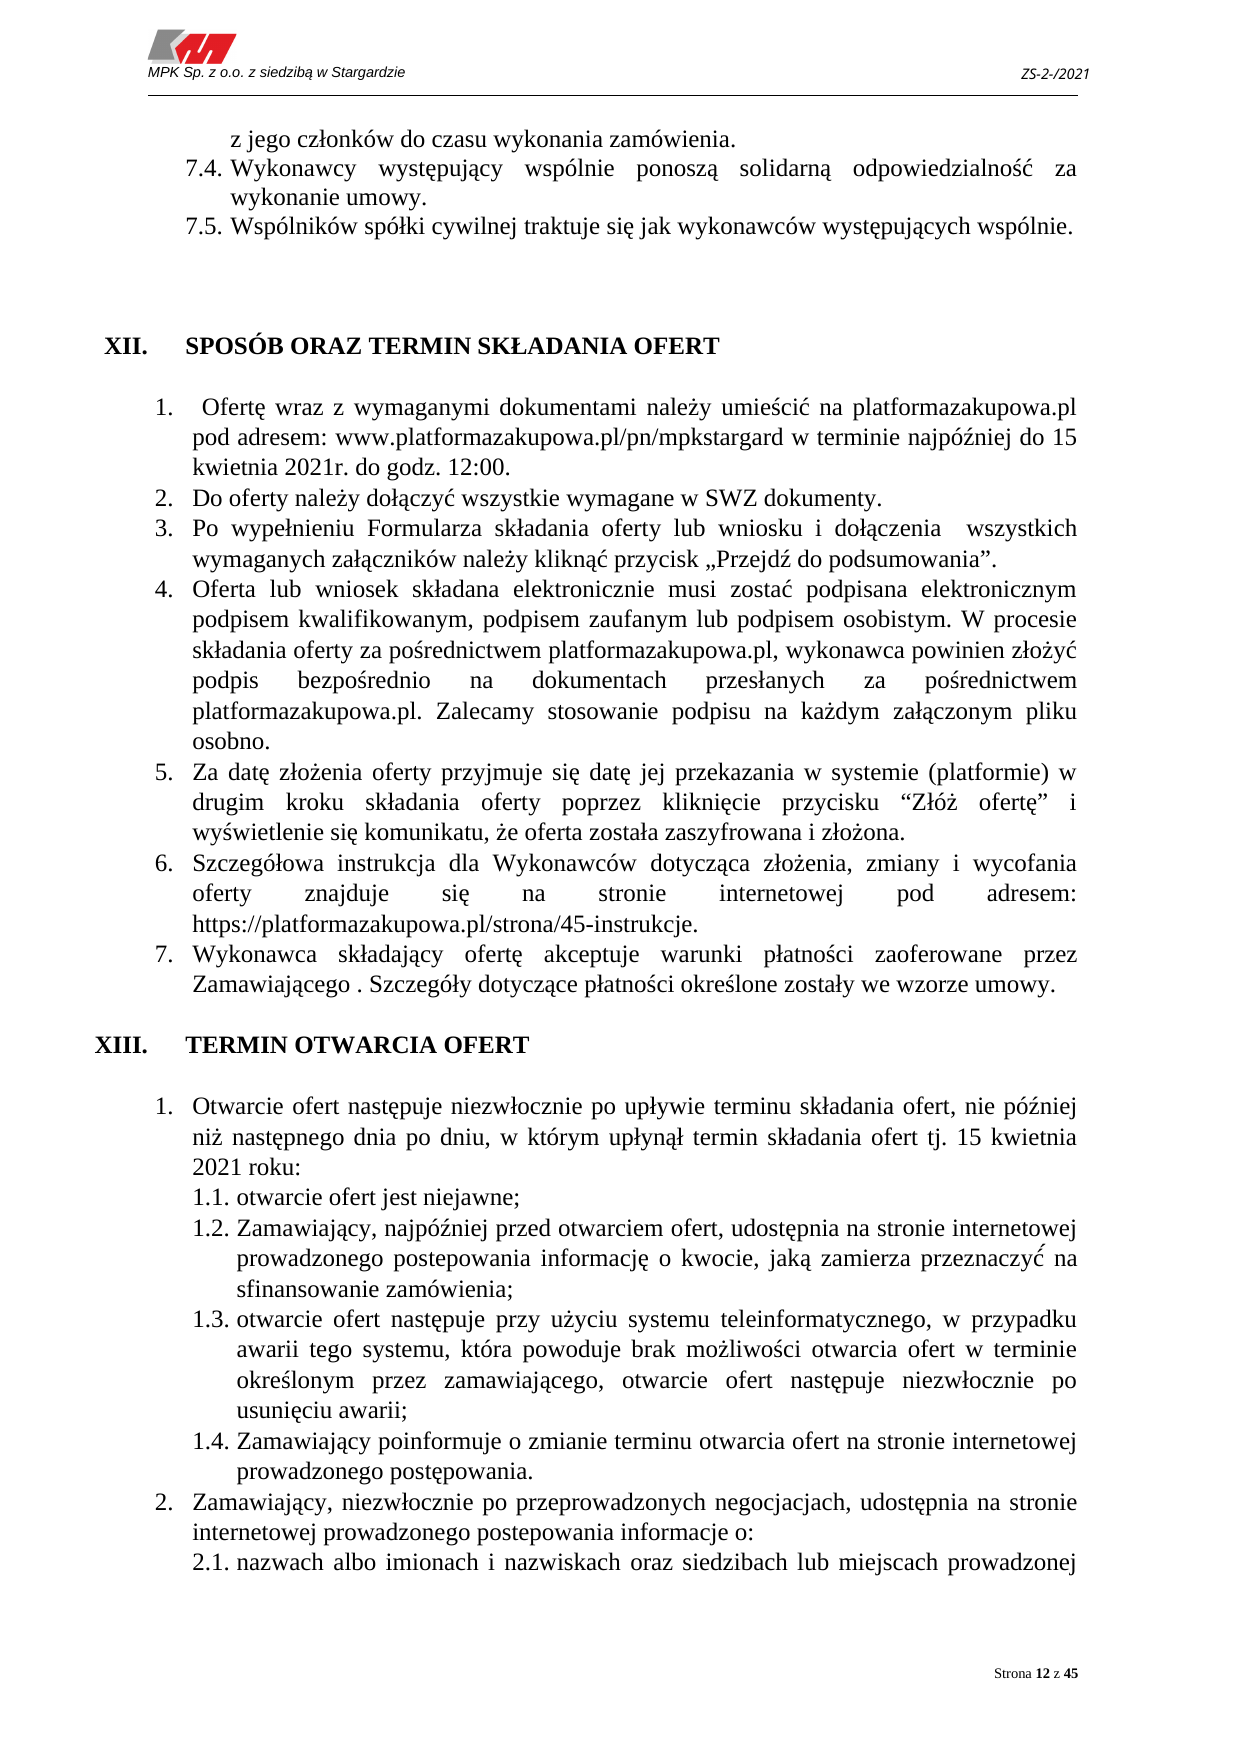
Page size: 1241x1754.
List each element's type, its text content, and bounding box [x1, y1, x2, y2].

list Po wypełnieniu Formularza składania oferty lub wniosku i dołączenia wszystkich wymaganych załączników należy kliknąć przycisk „Przejdź do podsumowania”. [154, 513, 1078, 572]
list Zamawiający poinformuje o zmianie terminu otwarcia ofert na stronie internetowej prowadzonego postępowania. [192, 1426, 1078, 1485]
list Otwarcie ofert następuje niezwłocznie po upływie terminu składania ofert, nie później niż następnego dnia po dniu, w którym upłynął termin składania ofert tj. 15 kwietnia 2021 roku: [154, 1091, 1078, 1181]
list TERMIN OTWARCIA OFERT [148, 1030, 1078, 1059]
list Zamawiający, niezwłocznie po przeprowadzonych negocjacjach, udostępnia na stronie internetowej prowadzonego postepowania informacje o: [154, 1487, 1078, 1546]
list Zamawiający, najpóźniej przed otwarciem ofert, udostępnia na stronie internetowej prowadzonego postepowania informację o kwocie, jaką zamierza przeznaczyć́ na sfinansowanie zamówienia; [192, 1213, 1078, 1302]
list otwarcie ofert następuje przy użyciu systemu teleinformatycznego, w przypadku awarii tego systemu, która powoduje brak możliwości otwarcia ofert w terminie określonym przez zamawiającego, otwarcie ofert następuje niezwłocznie po usunięciu awarii; [192, 1304, 1078, 1424]
list Wspólników spółki cywilnej traktuje się jak wykonawców występujących wspólnie. [185, 211, 1078, 239]
list Za datę złożenia oferty przyjmuje się datę jej przekazania w systemie (platformie) w drugim kroku składania oferty poprzez kliknięcie przycisku “Złóż ofertę” i wyświetlenie się komunikatu, że oferta została zaszyfrowana i złożona. [154, 757, 1078, 846]
list Do oferty należy dołączyć wszystkie wymagane w SWZ dokumenty. [154, 483, 1078, 512]
list otwarcie ofert jest niejawne; [192, 1182, 1078, 1211]
list Ofertę wraz z wymaganymi dokumentami należy umieścić na platformazakupowa.pl pod adresem: www.platformazakupowa.pl/pn/mpkstargard w terminie najpóźniej do 15 kwietnia 2021r. do godz. 12:00. [154, 392, 1078, 481]
list Szczegółowa instrukcja dla Wykonawców dotycząca złożenia, zmiany i wycofania oferty znajduje się na stronie internetowej pod adresem: https://platformazakupowa.pl/strona/45-instrukcje. [154, 848, 1078, 937]
list Oferta lub wniosek składana elektronicznie musi zostać podpisana elektronicznym podpisem kwalifikowanym, podpisem zaufanym lub podpisem osobistym. W procesie składania oferty za pośrednictwem platformazakupowa.pl, wykonawca powinien złożyć podpis bezpośrednio na dokumentach przesłanych za pośrednictwem platformazakupowa.pl. Zalecamy stosowanie podpisu na każdym załączonym pliku osobno. [154, 574, 1078, 755]
picture [147, 29, 237, 64]
list Wykonawca składający ofertę akceptuje warunki płatności zaoferowane przez Zamawiającego . Szczegóły dotyczące płatności określone zostały we wzorze umowy. [154, 939, 1078, 998]
list SPOSÓB ORAZ TERMIN SKŁADANIA OFERT [148, 331, 1078, 359]
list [185, 124, 1078, 153]
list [192, 1547, 1078, 1576]
list Wykonawcy występujący wspólnie ponoszą solidarną odpowiedzialność za wykonanie umowy. [185, 153, 1078, 211]
